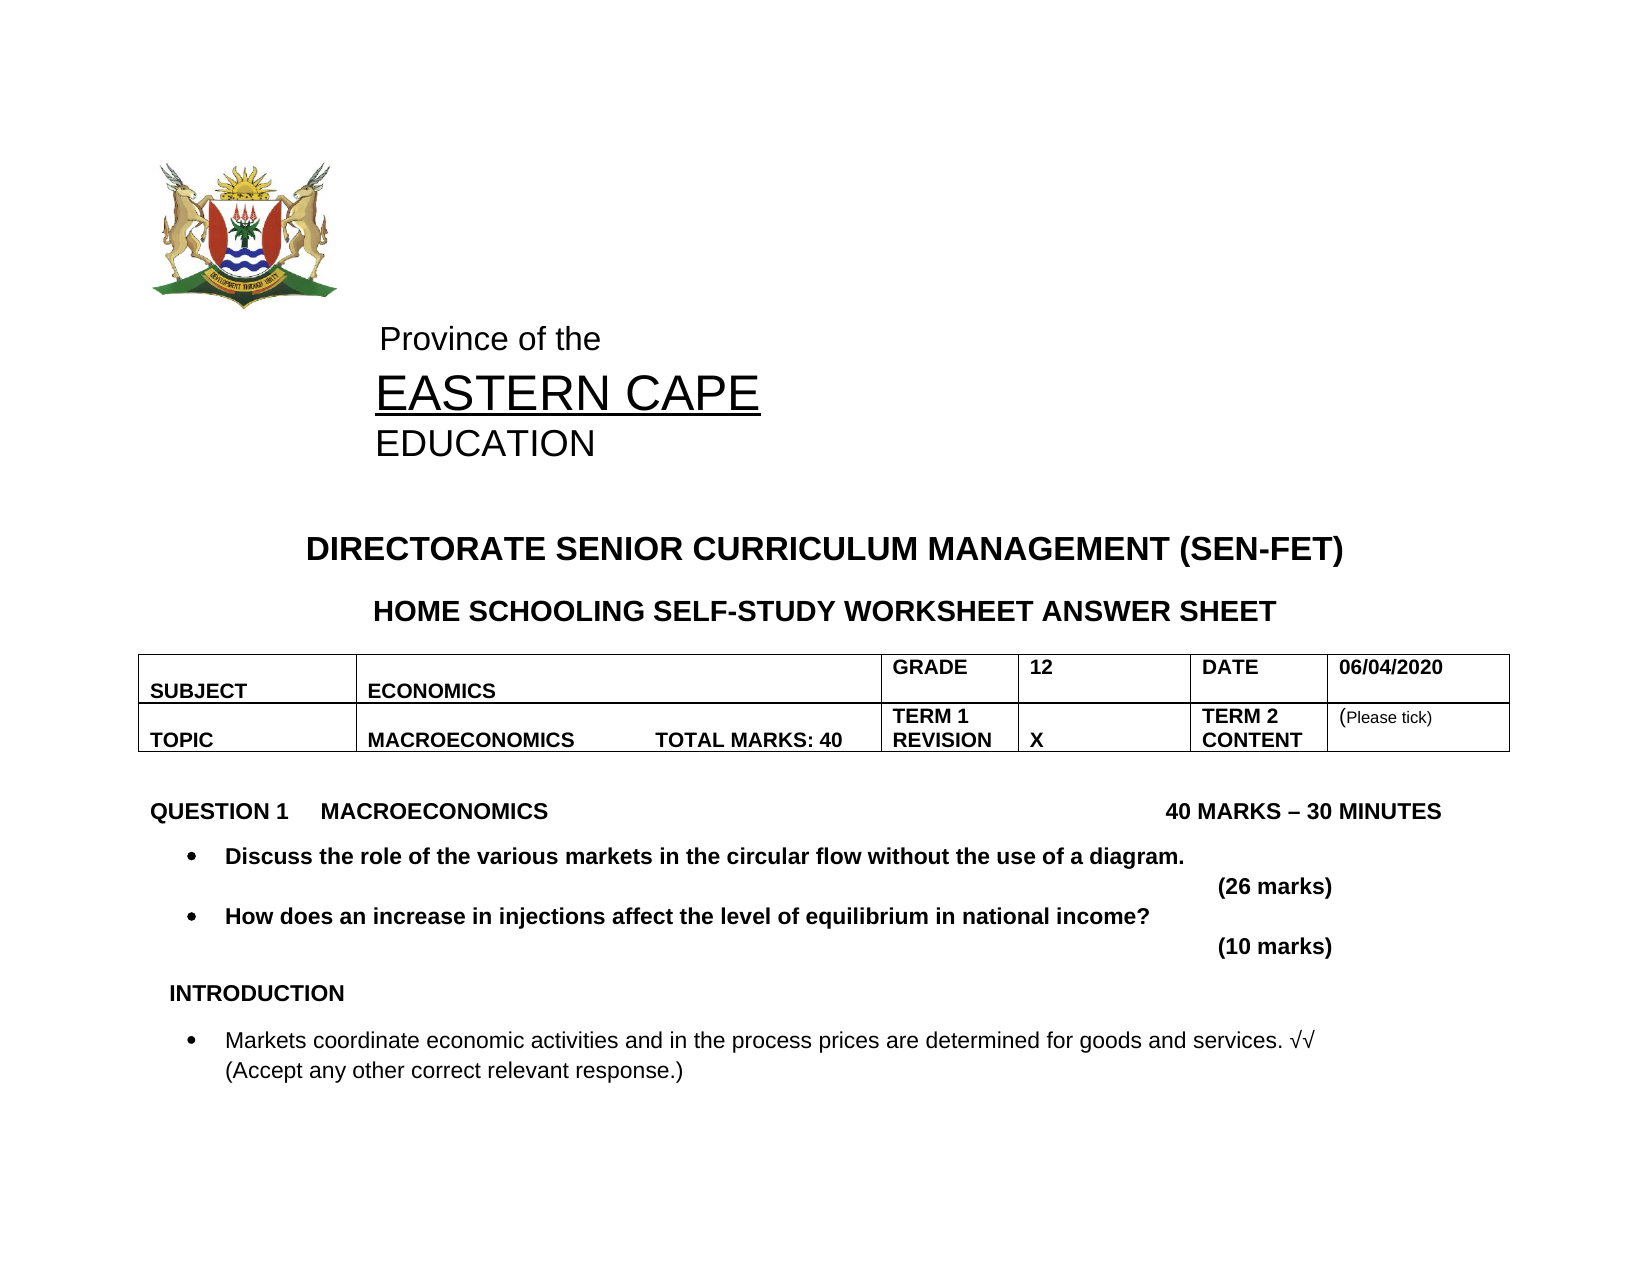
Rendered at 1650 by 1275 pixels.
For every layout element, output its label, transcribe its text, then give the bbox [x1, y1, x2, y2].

table_cell MACROECONOMICS TOTAL MARKS: 40 [357, 704, 881, 751]
table_cell X [1019, 704, 1190, 751]
text EASTERN CAPE [300, 363, 1500, 421]
text DIRECTORATE SENIOR CURRICULUM MANAGEMENT (SEN-FET) [150, 529, 1500, 568]
table_header DATE [1191, 655, 1327, 702]
text INTRODUCTION [150, 980, 1500, 1007]
table_cell TERM 1 REVISION [882, 704, 1018, 751]
table_header 12 [1019, 655, 1190, 702]
list How does an increase in injections affect the level of equilibrium in national income? [187, 903, 1500, 929]
list Discuss the role of the various markets in the circular flow without the use of a diagram. [187, 843, 1500, 869]
picture [150, 155, 340, 314]
list (Accept any other correct relevant response.) [225, 1057, 1500, 1084]
table_header ECONOMICS [357, 655, 881, 702]
table_header SUBJECT [139, 655, 356, 702]
text EDUCATION [300, 421, 1500, 464]
table_cell TERM 2 CONTENT [1191, 704, 1327, 751]
table_cell (Please tick) [1328, 704, 1509, 751]
list (10 marks) [225, 933, 1500, 960]
text QUESTION 1 MACROECONOMICS 40 MARKS – 30 MINUTES [150, 798, 1500, 824]
list (26 marks) [225, 873, 1500, 899]
text Province of the [150, 150, 1500, 358]
text HOME SCHOOLING SELF-STUDY WORKSHEET ANSWER SHEET [150, 594, 1500, 628]
table_header 06/04/2020 [1328, 655, 1509, 702]
table_cell TOPIC [139, 704, 356, 751]
list Markets coordinate economic activities and in the process prices are determined for goods and services. √√ [187, 1027, 1500, 1053]
table_header GRADE [882, 655, 1018, 702]
